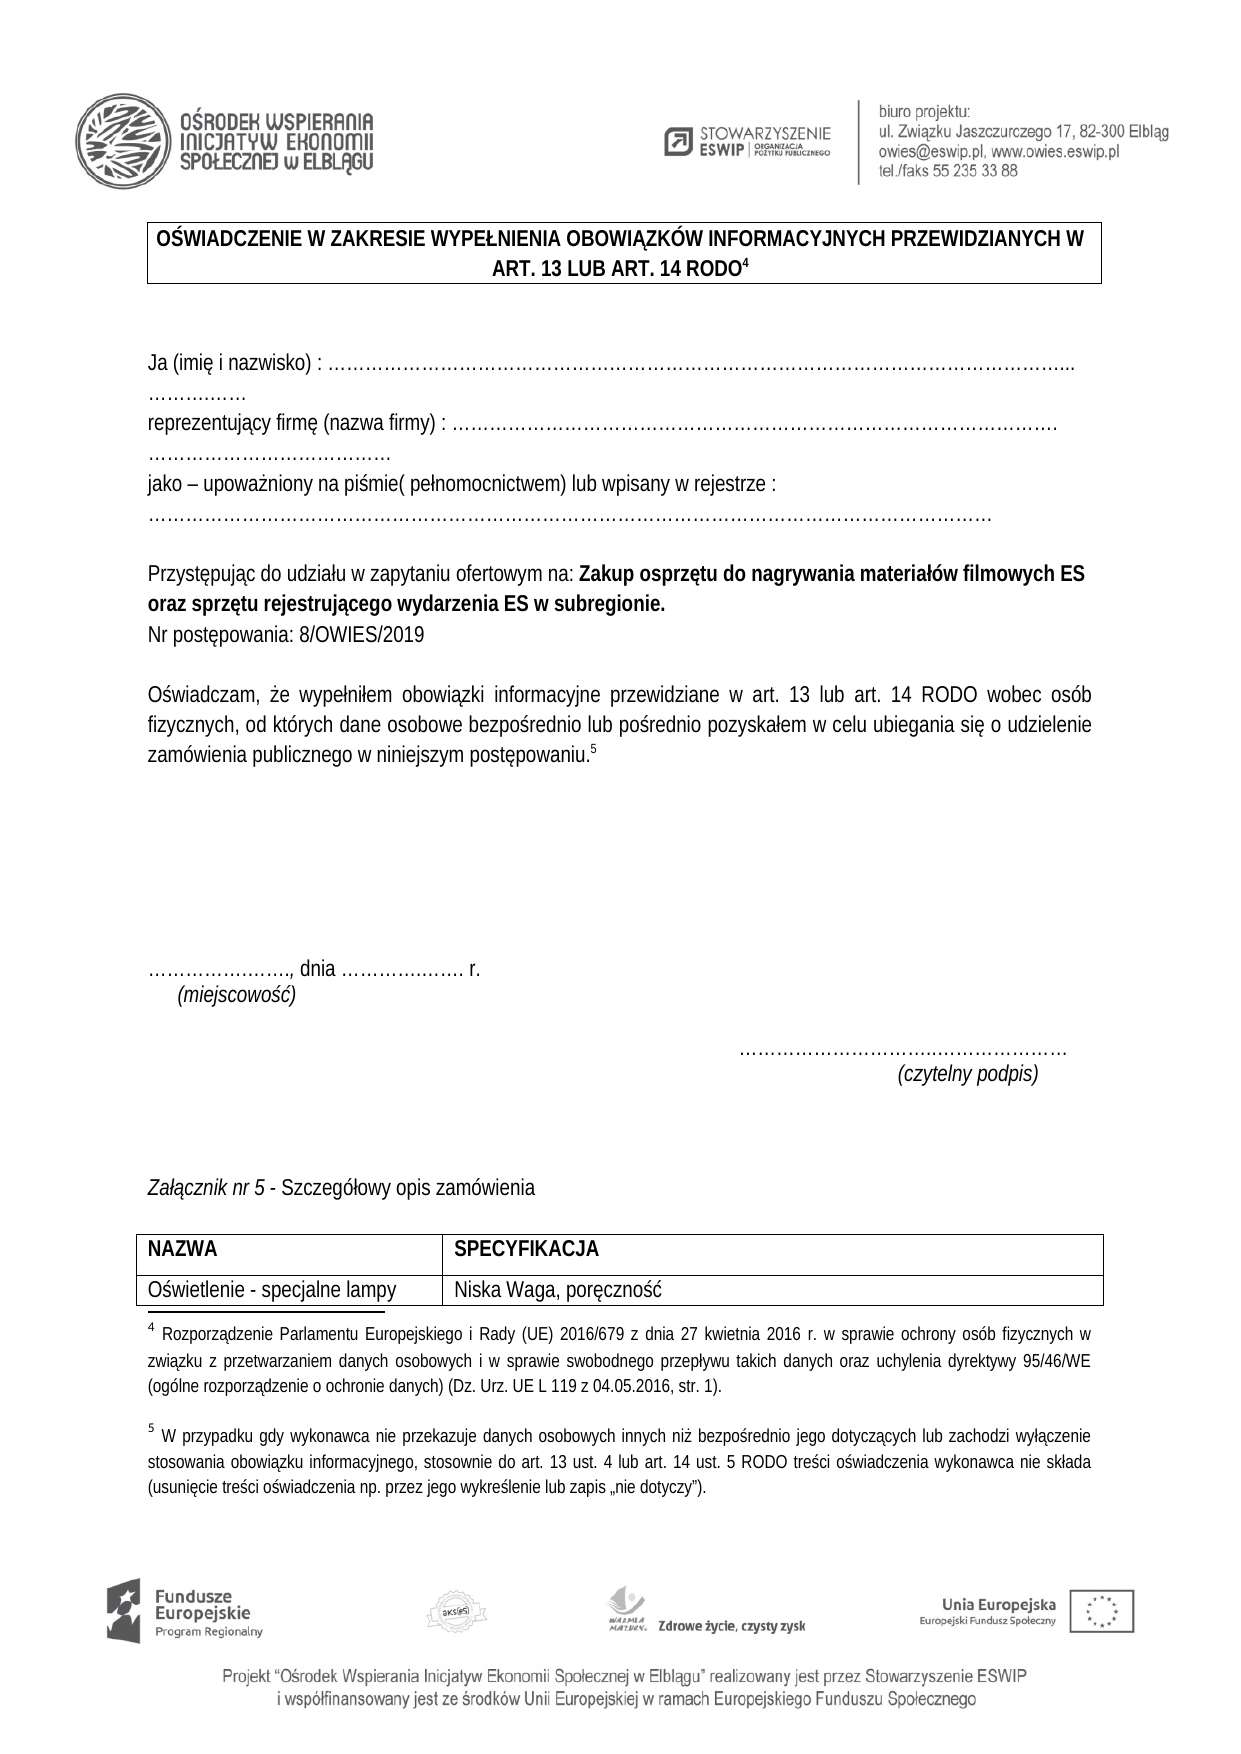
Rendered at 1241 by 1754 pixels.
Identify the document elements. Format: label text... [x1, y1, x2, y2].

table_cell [443, 1276, 1103, 1304]
text jako – upoważniony na piśmie( pełnomocnictwem) lub wpisany w rejestrze : ……………………………………………………………………………………………………………………… [148, 469, 1093, 526]
text (czytelny podpis) [823, 1060, 1093, 1087]
text Przystępując do udziału w zapytaniu ofertowym na: Zakup osprzętu do nagrywania materiałów filmowych ES oraz sprzętu rejestrującego wydarzenia ES w subregionie. [148, 560, 1093, 617]
table_header SPECYFIKACJA [443, 1235, 1103, 1275]
text Załącznik nr 5 - Szczegółowy opis zamówienia [148, 1173, 1093, 1200]
text (miejscowość) [148, 981, 1093, 1008]
text Ja (imię i nazwisko) : ………………………………………………………………………………………………………...……….…… [148, 349, 1093, 405]
text …………………………..………………… [738, 1034, 1093, 1060]
picture [1, 0, 1241, 1750]
text OŚWIADCZENIE W ZAKRESIE WYPEŁNIENIA OBOWIĄZKÓW INFORMACYJNYCH PRZEWIDZIANYCH W ART. 13 LUB ART. 14 RODO [148, 223, 1101, 283]
text reprezentujący firmę (nazwa firmy) : …………………………………………………………………………………….………………………………… [148, 409, 1093, 466]
text Oświadczam, że wypełniłem obowiązki informacyjne przewidziane w art. 13 lub art. 14 RODO wobec osób fizycznych, od których dane osobowe bezpośrednio lub pośrednio pozyskałem w celu ubiegania się o udzielenie zamówienia publicznego w niniejszym postępowaniu. [148, 681, 1093, 768]
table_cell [137, 1276, 442, 1304]
subtitle Nr postępowania: 8/OWIES/2019 [148, 621, 1093, 647]
text …………….……., dnia ………….……. r. [148, 955, 1093, 981]
table_header NAZWA [137, 1235, 442, 1275]
